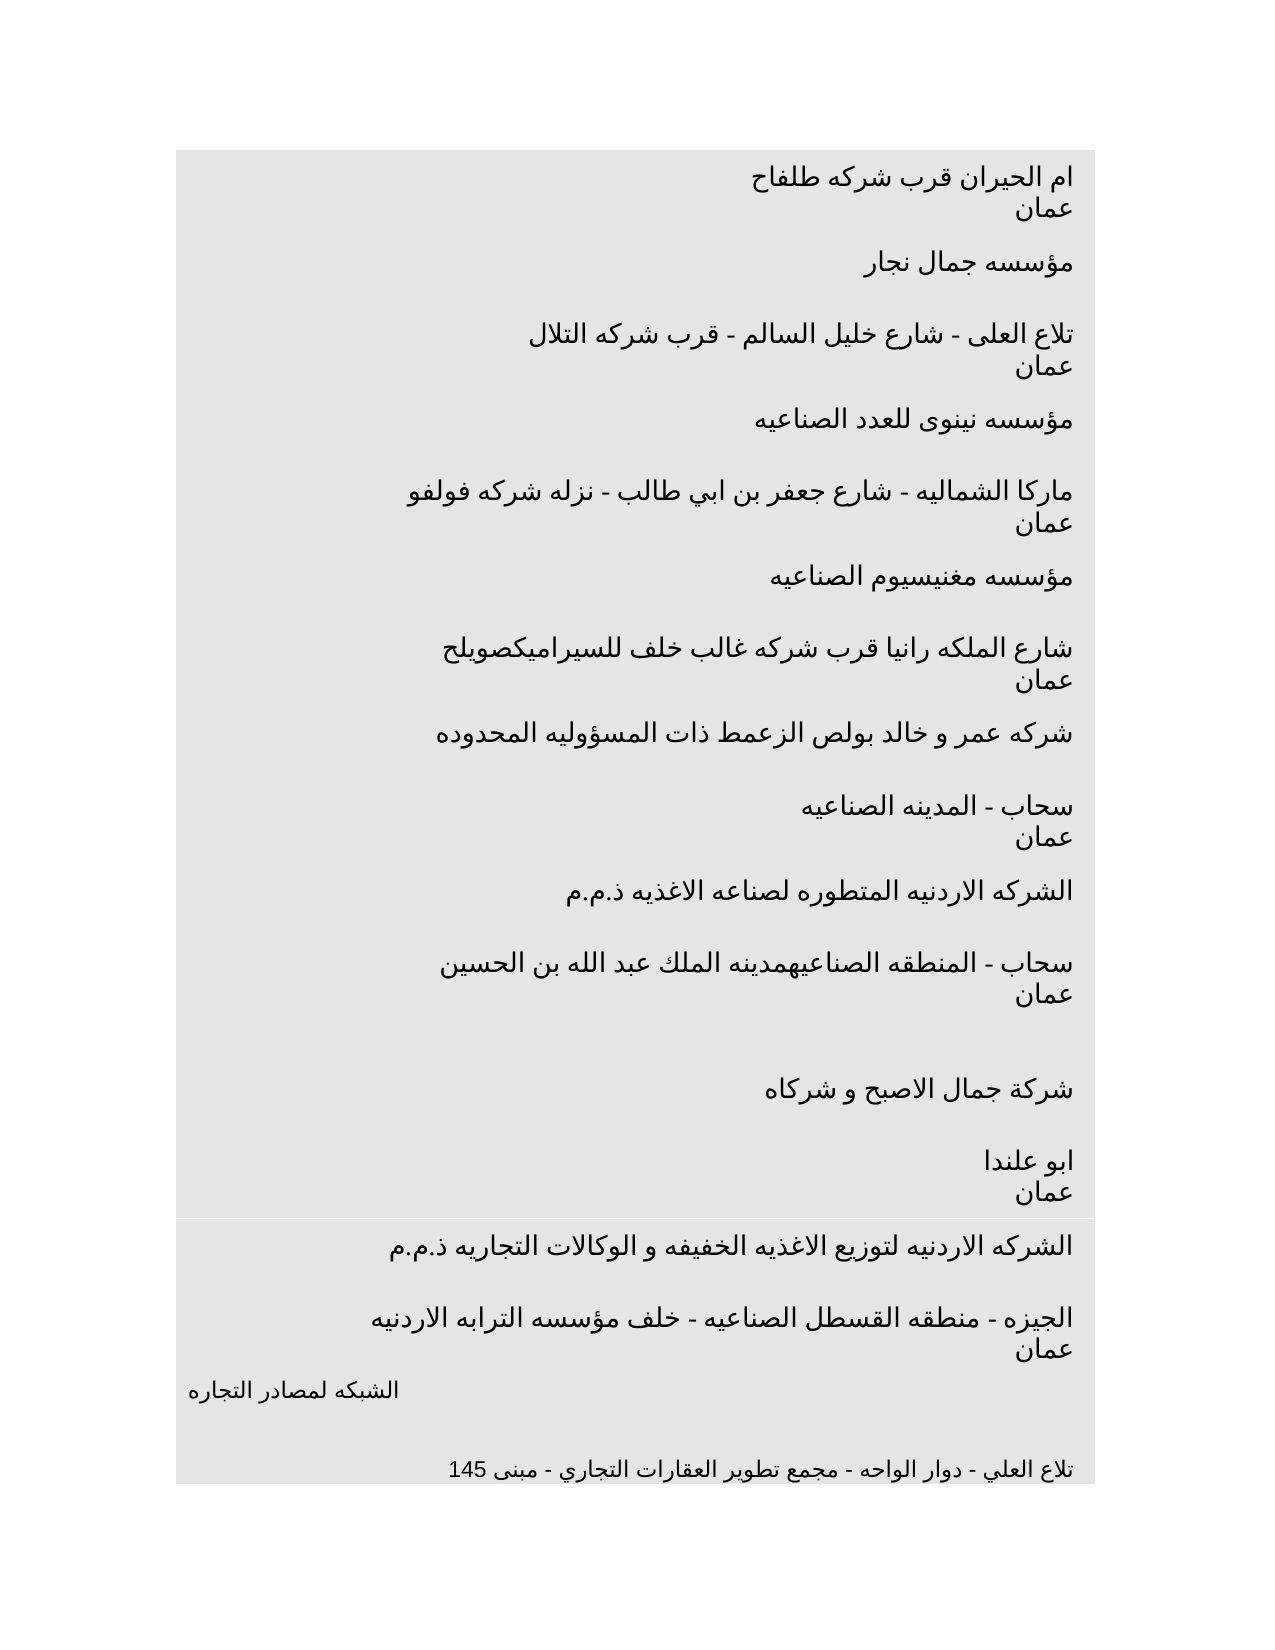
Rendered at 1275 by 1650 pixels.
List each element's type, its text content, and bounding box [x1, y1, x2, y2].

table_cell مؤسسه نينوى للعدد الصناعيه ماركا الشماليه - شارع جعفر بن ابي طالب - نزله شركه فولفو عمان [176, 392, 1095, 549]
table_cell مؤسسه جمال نجار تلاع العلى - شارع خليل السالم - قرب شركه التلال عمان [176, 235, 1095, 392]
table_cell مؤسسه مغنيسيوم الصناعيه شارع الملكه رانيا قرب شركه غالب خلف للسيراميكصويلح عمان [176, 549, 1095, 706]
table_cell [176, 1376, 1095, 1484]
table_cell الشركه الاردنيه لتوزيع الاغذيه الخفيفه و الوكالات التجاريه ذ.م.م الجيزه - منطقه القسطل الصناعيه - خلف مؤسسه الترابه الاردنيه عمان [176, 1219, 1095, 1376]
table_cell شركه عمر و خالد بولص الزعمط ذات المسؤوليه المحدوده سحاب - المدينه الصناعيه عمان [176, 706, 1095, 863]
table_cell شركة جمال الاصبح و شركاه ابو علندا عمان [176, 1020, 1095, 1218]
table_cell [176, 150, 1095, 235]
table_cell الشركه الاردنيه المتطوره لصناعه الاغذيه ذ.م.م سحاب - المنطقه الصناعيهمدينه الملك عبد الله بن الحسين عمان [176, 863, 1095, 1020]
